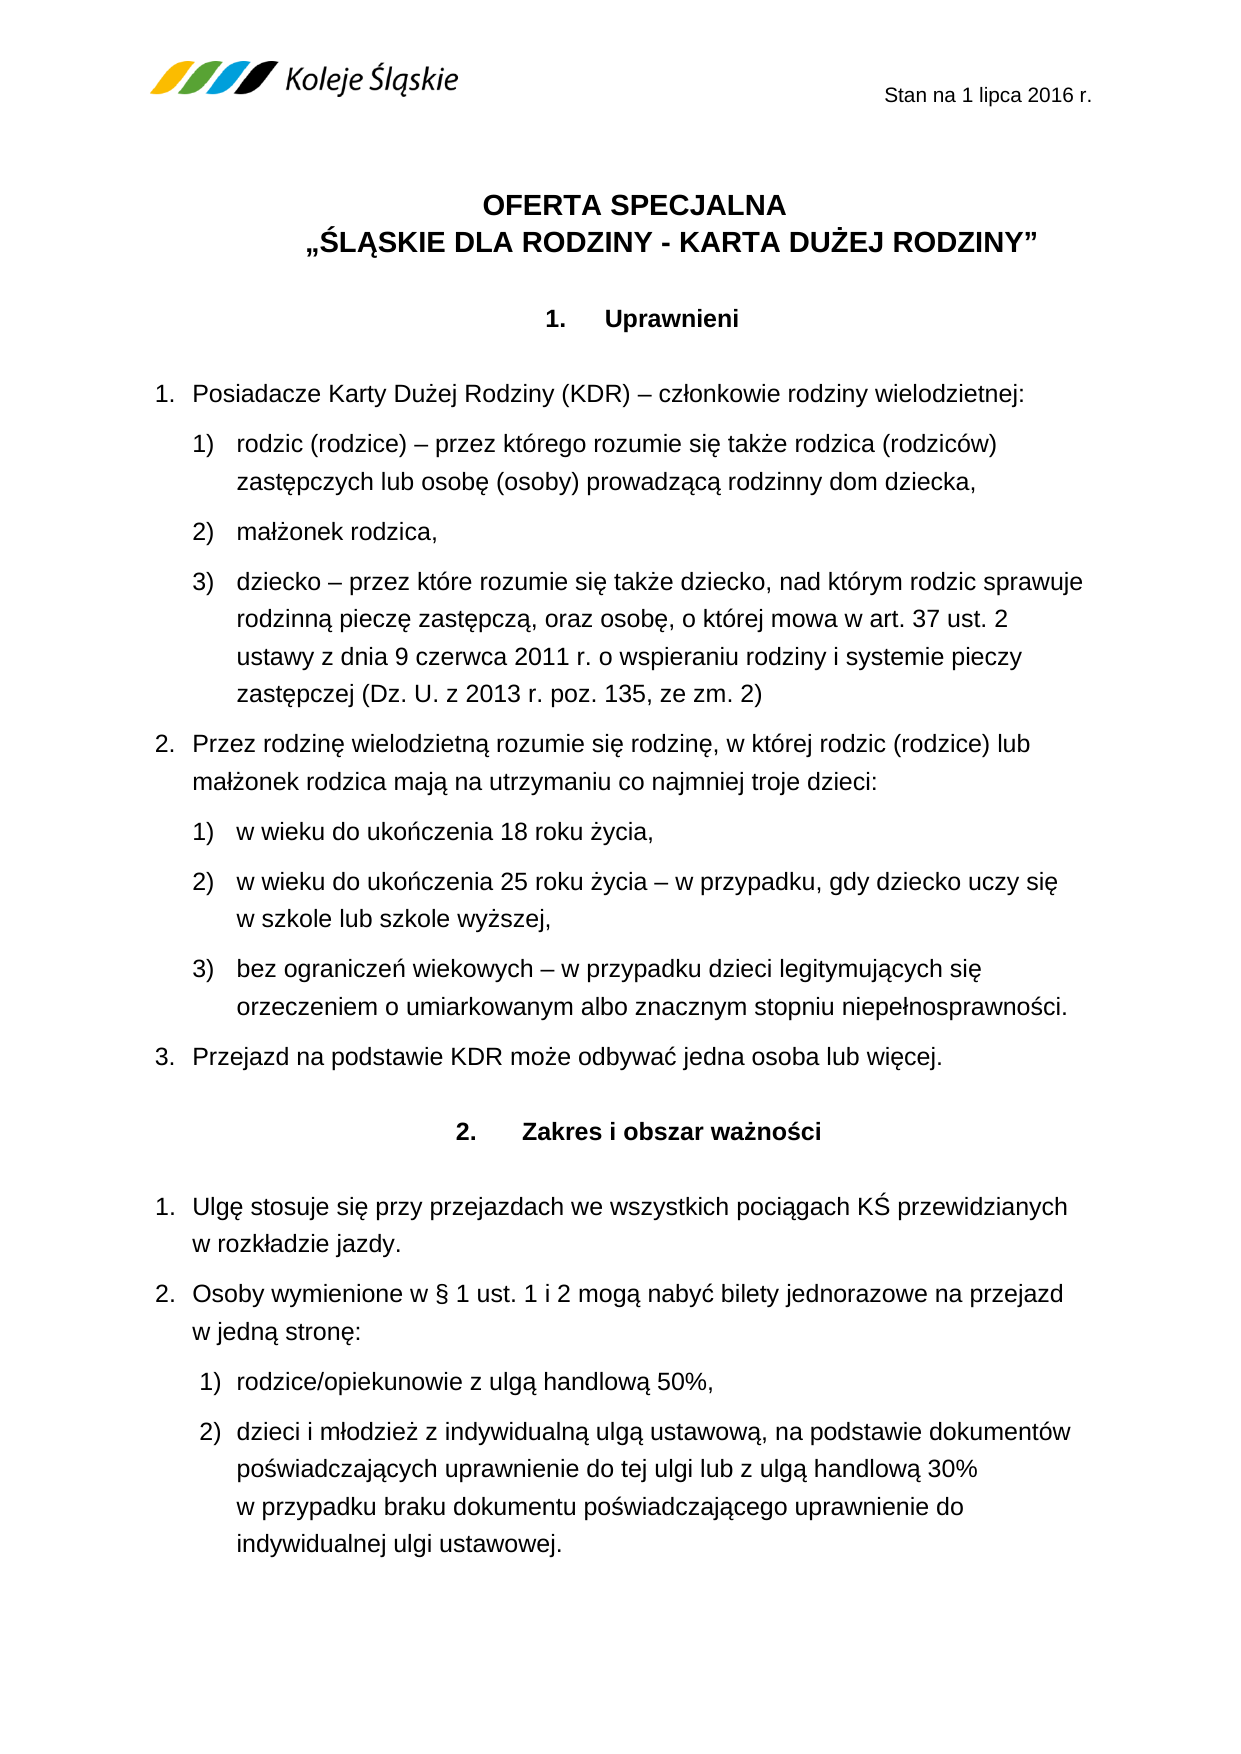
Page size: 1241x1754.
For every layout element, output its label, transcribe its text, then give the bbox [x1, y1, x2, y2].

list Przejazd na podstawie KDR może odbywać jedna osoba lub więcej. [154, 1035, 1092, 1073]
text 3) bez ograniczeń wiekowych – w przypadku dzieci legitymujących się orzeczeniem o umiarkowanym albo znacznym stopniu niepełnosprawności. [192, 948, 1092, 1023]
list Osoby wymienione w § 1 ust. 1 i 2 mogą nabyć bilety jednorazowe na przejazd w jedną stronę: [155, 1273, 1092, 1348]
text 2) w wieku do ukończenia 25 roku życia – w przypadku, gdy dziecko uczy się w szkole lub szkole wyższej, [192, 860, 1092, 935]
subtitle 1. Uprawnieni [185, 298, 1092, 335]
list Przez rodzinę wielodzietną rozumie się rodzinę, w której rodzic (rodzice) lub małżonek rodzica mają na utrzymaniu co najmniej troje dzieci: [154, 723, 1092, 798]
list dzieci i młodzież z indywidualną ulgą ustawową, na podstawie dokumentów poświadczających uprawnienie do tej ulgi lub z ulgą handlową 30% w przypadku braku dokumentu poświadczającego uprawnienie do indywidualnej ulgi ustawowej. [199, 1410, 1092, 1560]
picture [114, 25, 493, 132]
text 1) rodzic (rodzice) – przez którego rozumie się także rodzica (rodziców) zastępczych lub osobę (osoby) prowadzącą rodzinny dom dziecka, [192, 423, 1092, 498]
subtitle 2. Zakres i obszar ważności [185, 1110, 1092, 1148]
list Posiadacze Karty Dużej Rodziny (KDR) – członkowie rodziny wielodzietnej: [154, 373, 1092, 410]
text 2) małżonek rodzica, [192, 510, 1092, 548]
title OFERTA SPECJALNA „ŚLĄSKIE DLA RODZINY - KARTA DUŻEJ RODZINY” [185, 185, 1092, 260]
list Ulgę stosuje się przy przejazdach we wszystkich pociągach KŚ przewidzianych w rozkładzie jazdy. [155, 1185, 1092, 1260]
list rodzice/opiekunowie z ulgą handlową 50%, [199, 1360, 1092, 1398]
text 3) dziecko – przez które rozumie się także dziecko, nad którym rodzic sprawuje rodzinną pieczę zastępczą, oraz osobę, o której mowa w art. 37 ust. 2 ustawy z dnia 9 czerwca 2011 r. o wspieraniu rodziny i systemie pieczy zastępczej (Dz. U. z 2013 r. poz. 135, ze zm. 2) [192, 560, 1092, 710]
text 1) w wieku do ukończenia 18 roku życia, [192, 810, 1092, 848]
